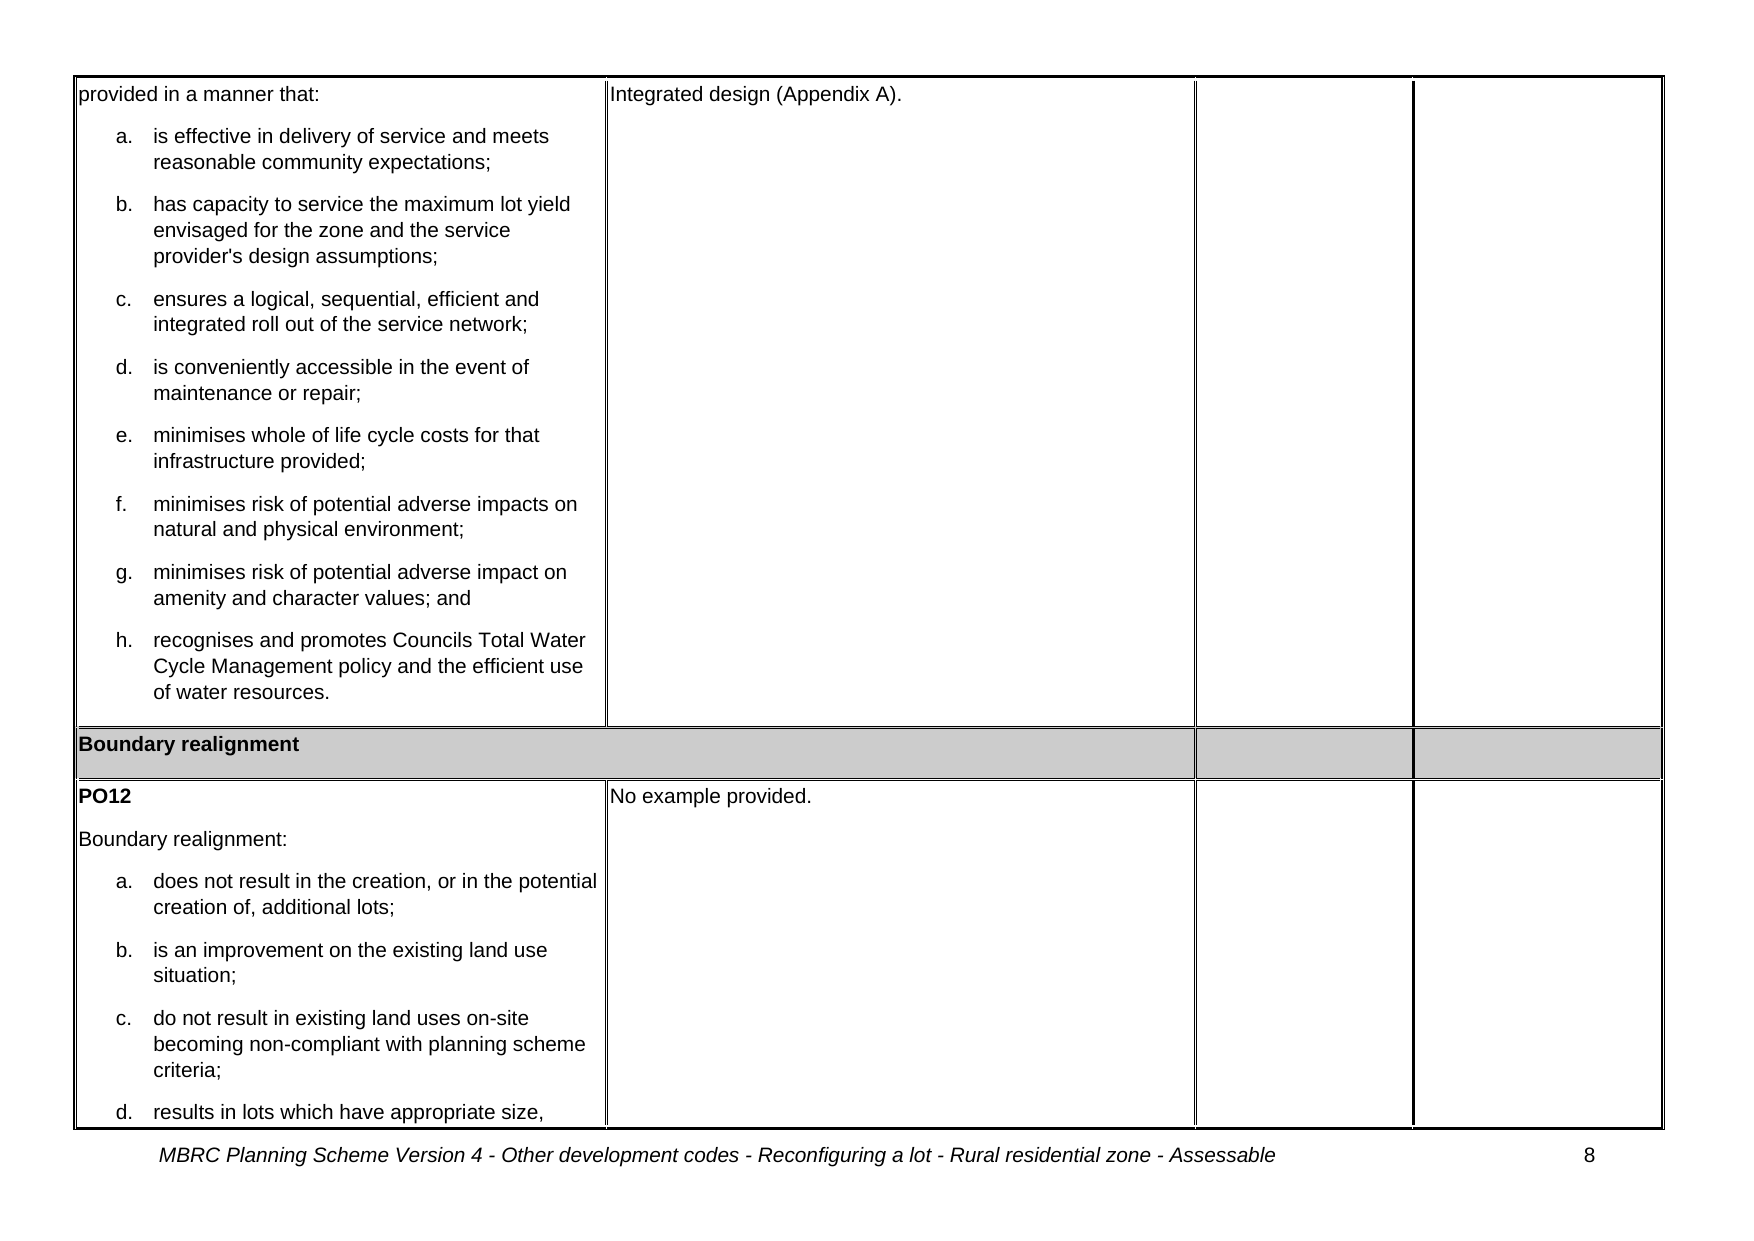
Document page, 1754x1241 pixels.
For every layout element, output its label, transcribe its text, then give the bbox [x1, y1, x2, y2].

table_cell [1196, 781, 1413, 1127]
table_cell [1413, 726, 1663, 778]
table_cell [606, 78, 1196, 726]
table_cell Boundary realignment [75, 726, 1196, 778]
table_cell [75, 778, 606, 1127]
table_cell [1413, 778, 1663, 1127]
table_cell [606, 781, 1196, 1127]
table_cell [1197, 729, 1412, 778]
table_cell [1196, 77, 1413, 726]
table_cell [1413, 78, 1661, 726]
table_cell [77, 78, 606, 726]
